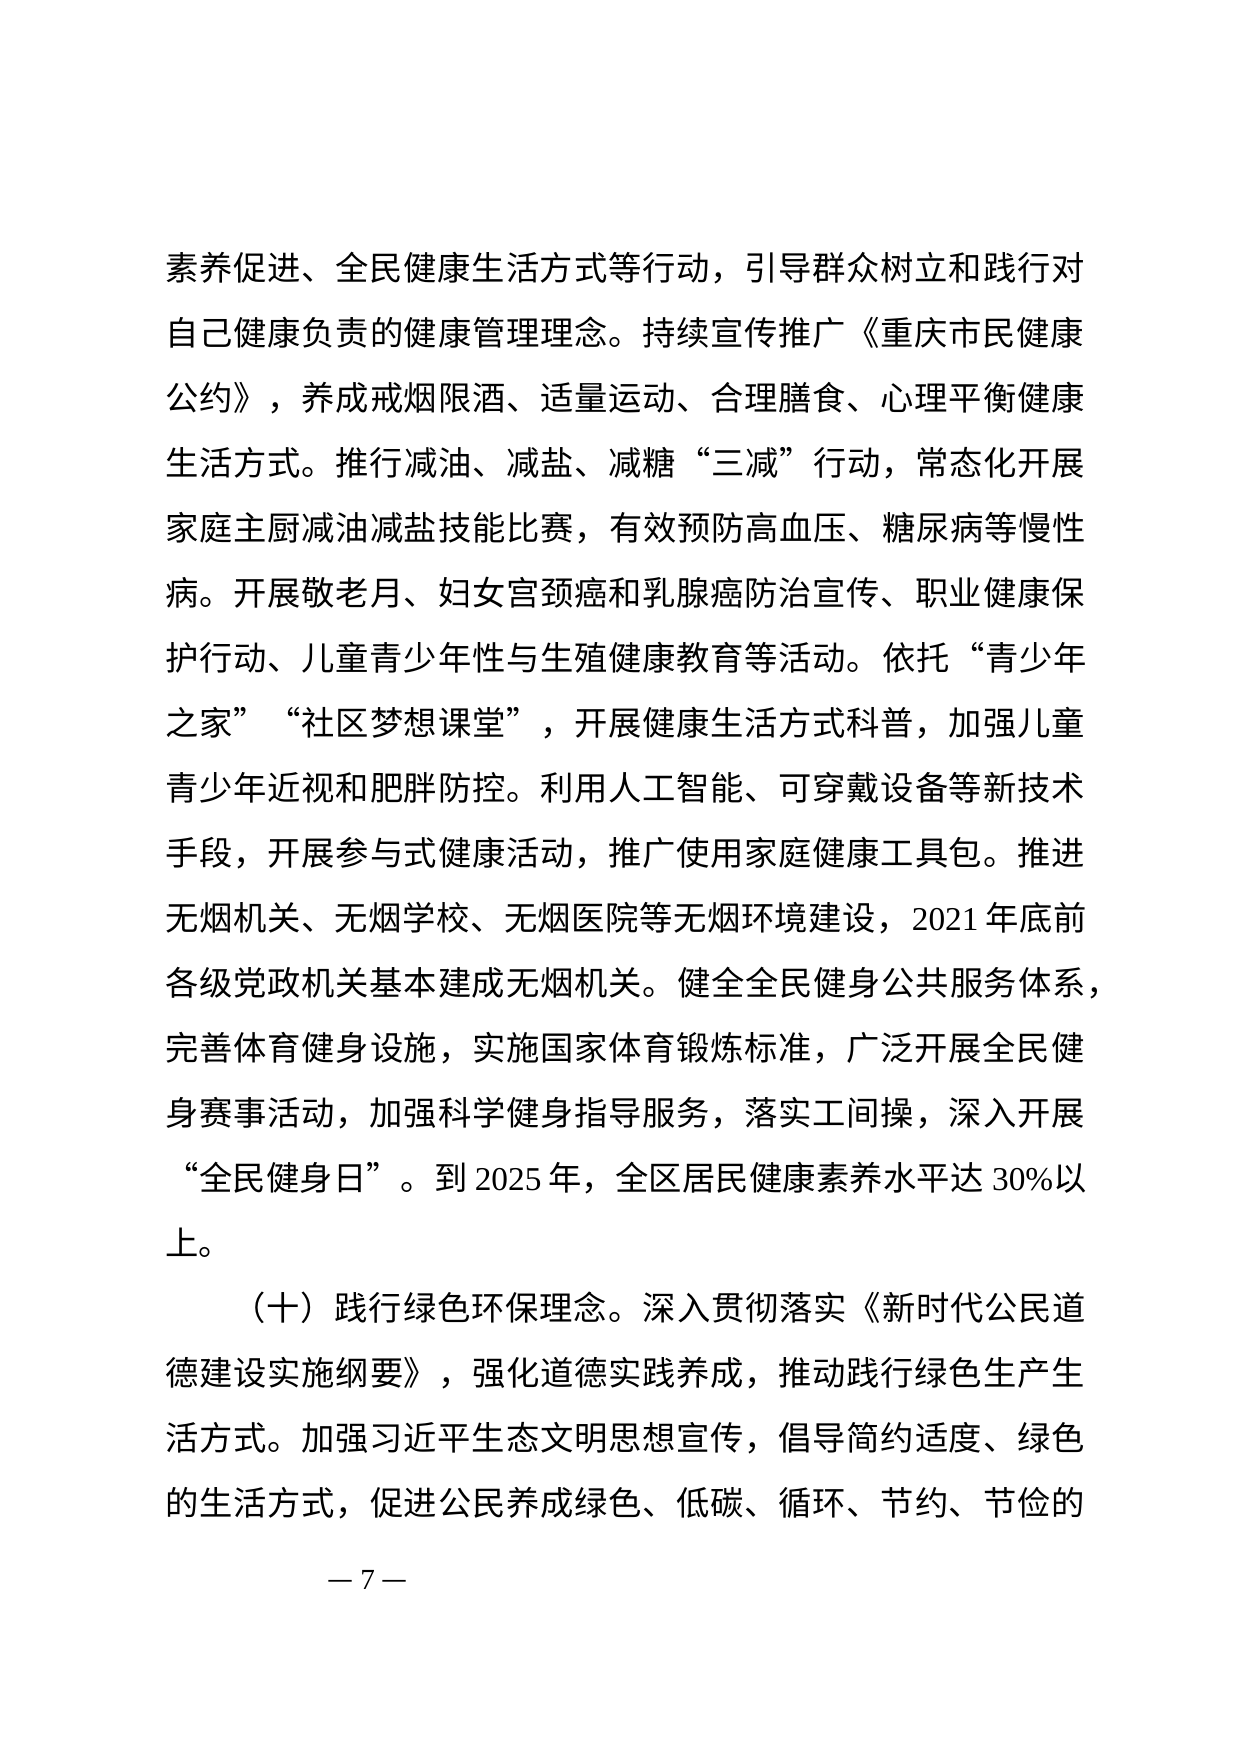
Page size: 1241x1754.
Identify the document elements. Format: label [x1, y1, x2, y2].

text [165, 233, 1087, 1273]
text [165, 1273, 1087, 1533]
